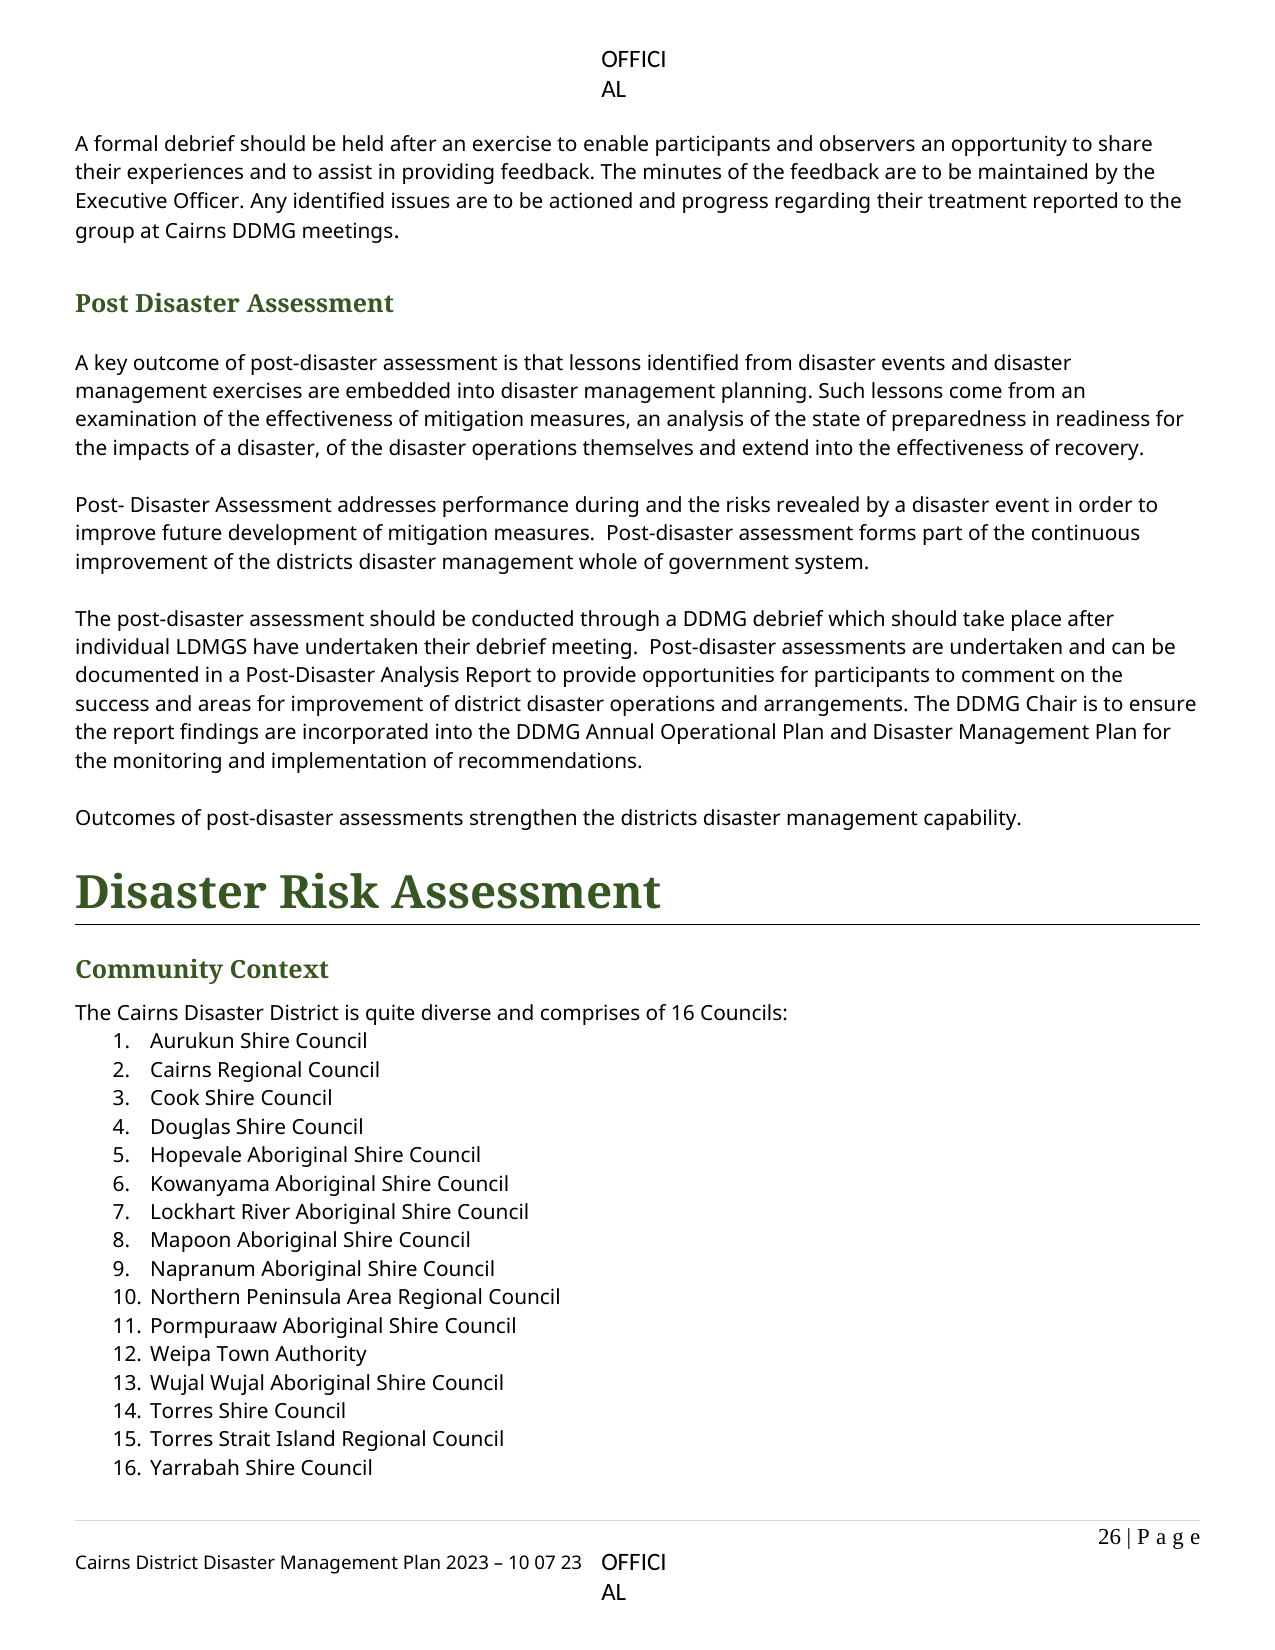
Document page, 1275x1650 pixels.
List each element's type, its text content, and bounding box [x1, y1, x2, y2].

list Wujal Wujal Aboriginal Shire Council [112, 1368, 1200, 1396]
list Torres Strait Island Regional Council [112, 1424, 1200, 1453]
list Cairns Regional Council [112, 1055, 1200, 1083]
subtitle Disaster Risk Assessment [75, 859, 1200, 924]
subtitle Post Disaster Assessment [75, 285, 1200, 319]
list Weipa Town Authority [112, 1339, 1200, 1368]
list Napranum Aboriginal Shire Council [112, 1254, 1200, 1282]
subtitle Community Context [75, 951, 1200, 986]
list Torres Shire Council [112, 1396, 1200, 1424]
list Yarrabah Shire Council [112, 1453, 1200, 1481]
text The post-disaster assessment should be conducted through a DDMG debrief which should take place after individual LDMGS have undertaken their debrief meeting. Post-disaster assessments are undertaken and can be documented in a Post-Disaster Analysis Report to provide opportunities for participants to comment on the success and areas for improvement of district disaster operations and arrangements. The DDMG Chair is to ensure the report findings are incorporated into the DDMG Annual Operational Plan and Disaster Management Plan for the monitoring and implementation of recommendations. [75, 604, 1200, 774]
list Douglas Shire Council [112, 1112, 1200, 1140]
text A formal debrief should be held after an exercise to enable participants and observers an opportunity to share their experiences and to assist in providing feedback. The minutes of the feedback are to be maintained by the Executive Officer. Any identified issues are to be actioned and progress regarding their treatment reported to the group at Cairns DDMG meetings. [75, 129, 1200, 246]
text The Cairns Disaster District is quite diverse and comprises of 16 Councils: [75, 998, 1200, 1026]
list Pormpuraaw Aboriginal Shire Council [112, 1311, 1200, 1339]
text Outcomes of post-disaster assessments strengthen the districts disaster management capability. [75, 803, 1200, 831]
list Hopevale Aboriginal Shire Council [112, 1140, 1200, 1169]
list Northern Peninsula Area Regional Council [112, 1282, 1200, 1311]
text Post- Disaster Assessment addresses performance during and the risks revealed by a disaster event in order to improve future development of mitigation measures. Post-disaster assessment forms part of the continuous improvement of the districts disaster management whole of government system. [75, 490, 1200, 575]
list Lockhart River Aboriginal Shire Council [112, 1197, 1200, 1226]
list Aurukun Shire Council [112, 1026, 1200, 1055]
list Cook Shire Council [112, 1083, 1200, 1112]
text A key outcome of post-disaster assessment is that lessons identified from disaster events and disaster management exercises are embedded into disaster management planning. Such lessons come from an examination of the effectiveness of mitigation measures, an analysis of the state of preparedness in readiness for the impacts of a disaster, of the disaster operations themselves and extend into the effectiveness of recovery. [75, 348, 1200, 461]
list Kowanyama Aboriginal Shire Council [112, 1169, 1200, 1197]
list Mapoon Aboriginal Shire Council [112, 1226, 1200, 1254]
